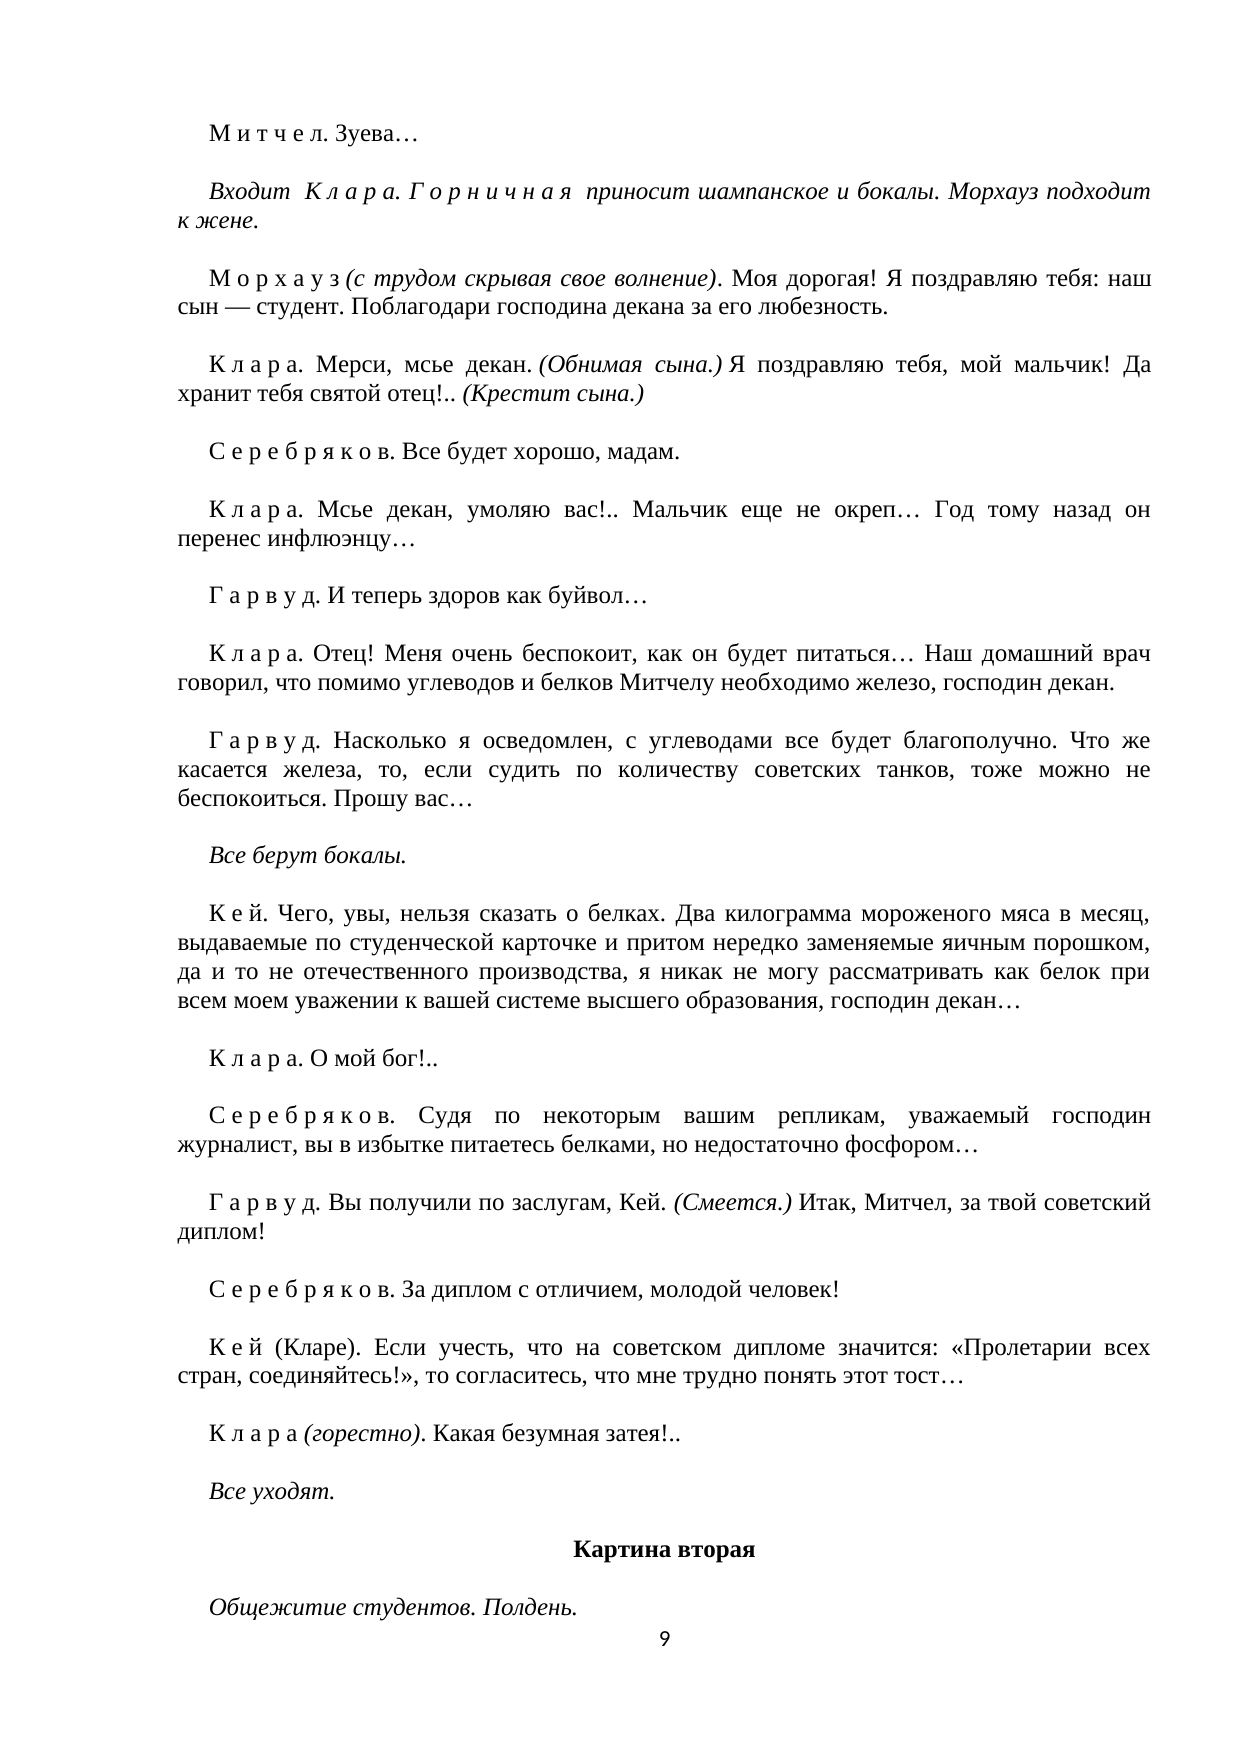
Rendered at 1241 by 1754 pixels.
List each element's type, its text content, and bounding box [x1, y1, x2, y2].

text Картина вторая [177, 1534, 1152, 1563]
text С е р е б р я к о в. Судя по некоторым вашим репликам, уважаемый господин журналист, вы в избытке питаетесь белками, но недостаточно фосфором… [177, 1101, 1152, 1158]
text Все уходят. [177, 1476, 1152, 1505]
text К л а р а (горестно). Какая безумная затея!.. [177, 1418, 1152, 1447]
text С е р е б р я к о в. За диплом с отличием, молодой человек! [177, 1274, 1152, 1303]
text Г а р в у д. Вы получили по заслугам, Кей. (Смеется.) Итак, Митчел, за твой советский диплом! [177, 1187, 1152, 1245]
text К л а р а. Отец! Меня очень беспокоит, как он будет питаться… Наш домашний врач говорил, что помимо углеводов и белков Митчелу необходимо железо, господин декан. [177, 638, 1152, 696]
text С е р е б р я к о в. Все будет хорошо, мадам. [177, 436, 1152, 465]
text Г а р в у д. Насколько я осведомлен, с углеводами все будет благополучно. Что же касается железа, то, если судить по количеству советских танков, тоже можно не беспокоиться. Прошу вас… [177, 725, 1152, 811]
text Общежитие студентов. Полдень. [177, 1592, 1152, 1621]
text К л а р а. Мерси, мсье декан. (Обнимая сына.) Я поздравляю тебя, мой мальчик! Да хранит тебя святой отец!.. (Крестит сына.) [177, 349, 1152, 407]
text Входит К л а р а. Г о р н и ч н а я приносит шампанское и бокалы. Морхауз подходит к жене. [177, 176, 1152, 233]
text К е й. Чего, увы, нельзя сказать о белках. Два килограмма мороженого мяса в месяц, выдаваемые по студенческой карточке и притом нередко заменяемые яичным порошком, да и то не отечественного производства, я никак не могу рассматривать как белок при всем моем уважении к вашей системе высшего образования, господин декан… [177, 898, 1152, 1013]
text К л а р а. Мсье декан, умоляю вас!.. Мальчик еще не окреп… Год тому назад он перенес инфлюэнцу… [177, 494, 1152, 551]
text М и т ч е л. Зуева… [177, 118, 1152, 147]
text Г а р в у д. И теперь здоров как буйвол… [177, 581, 1152, 609]
text М о р х а у з (с трудом скрывая свое волнение). Моя дорогая! Я поздравляю тебя: наш сын — студент. Поблагодари господина декана за его любезность. [177, 263, 1152, 320]
text Все берут бокалы. [177, 841, 1152, 869]
text К е й (Кларе). Если учесть, что на советском дипломе значится: «Пролетарии всех стран, соединяйтесь!», то согласитесь, что мне трудно понять этот тост… [177, 1332, 1152, 1389]
text К л а р а. О мой бог!.. [177, 1043, 1152, 1071]
